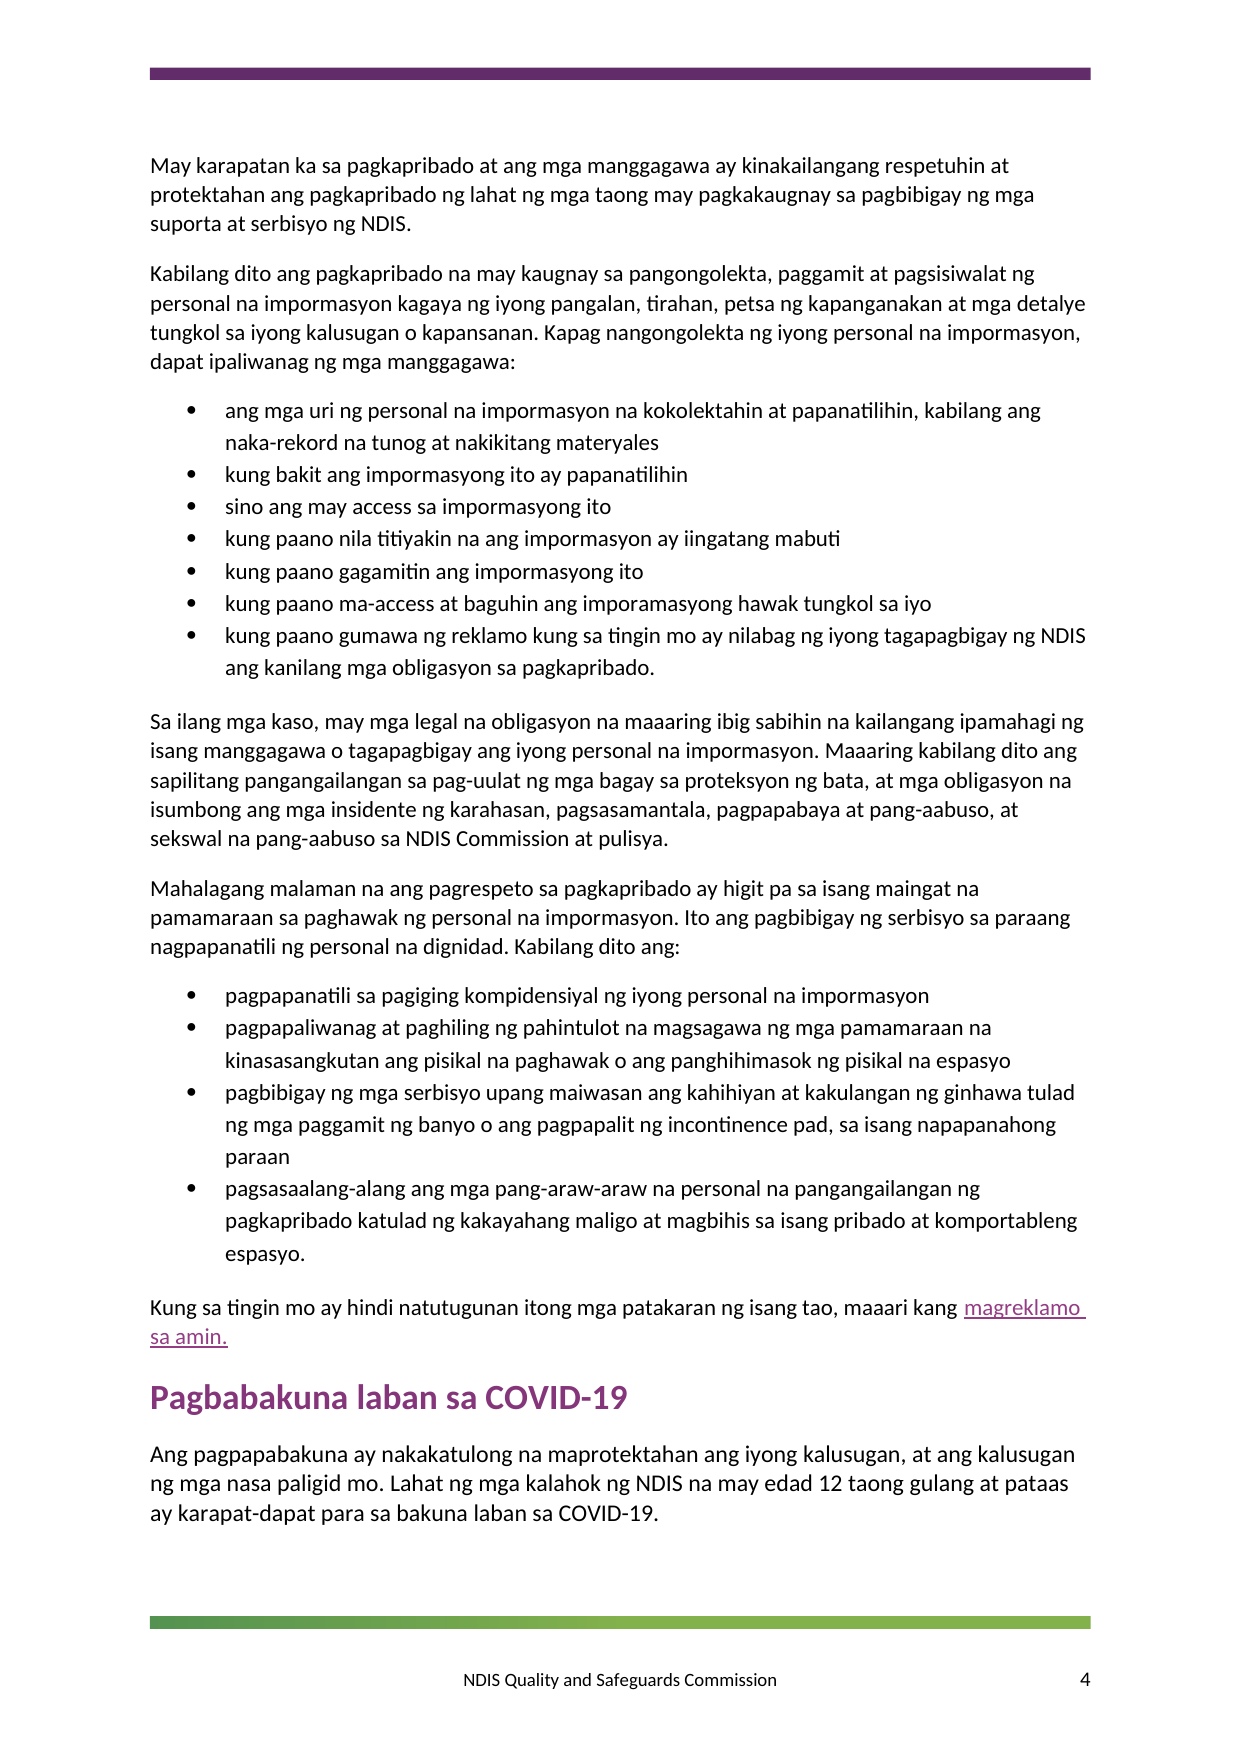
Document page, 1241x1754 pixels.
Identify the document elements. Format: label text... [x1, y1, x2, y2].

text Ang pagpapabakuna ay nakakatulong na maprotektahan ang iyong kalusugan, at ang kalusugan ng mga nasa paligid mo. Lahat ng mga kalahok ng NDIS na may edad 12 taong gulang at pataas ay karapat-dapat para sa bakuna laban sa COVID-19. [150, 1439, 1090, 1527]
list ang mga uri ng personal na impormasyon na kokolektahin at papanatilihin, kabilang ang naka-rekord na tunog at nakikitang materyales [187, 396, 1090, 456]
list sino ang may access sa impormasyong ito [187, 492, 1090, 520]
list pagsasaalang-alang ang mga pang-araw-araw na personal na pangangailangan ng pagkapribado katulad ng kakayahang maligo at magbihis sa isang pribado at komportableng espasyo. [187, 1174, 1090, 1267]
text Mahalagang malaman na ang pagrespeto sa pagkapribado ay higit pa sa isang maingat na pamamaraan sa paghawak ng personal na impormasyon. Ito ang pagbibigay ng serbisyo sa paraang nagpapanatili ng personal na dignidad. Kabilang dito ang: [150, 873, 1090, 961]
text Sa ilang mga kaso, may mga legal na obligasyon na maaaring ibig sabihin na kailangang ipamahagi ng isang manggagawa o tagapagbigay ang iyong personal na impormasyon. Maaaring kabilang dito ang sapilitang pangangailangan sa pag-uulat ng mga bagay sa proteksyon ng bata, at mga obligasyon na isumbong ang mga insidente ng karahasan, pagsasamantala, pagpapabaya at pang-aabuso, at sekswal na pang-aabuso sa NDIS Commission at pulisya. [150, 706, 1090, 852]
text May karapatan ka sa pagkapribado at ang mga manggagawa ay kinakailangang respetuhin at protektahan ang pagkapribado ng lahat ng mga taong may pagkakaugnay sa pagbibigay ng mga suporta at serbisyo ng NDIS. [150, 150, 1090, 237]
list kung paano gumawa ng reklamo kung sa tingin mo ay nilabag ng iyong tagapagbigay ng NDIS ang kanilang mga obligasyon sa pagkapribado. [187, 621, 1090, 681]
list pagbibigay ng mga serbisyo upang maiwasan ang kahihiyan at kakulangan ng ginhawa tulad ng mga paggamit ng banyo o ang pagpapalit ng incontinence pad, sa isang napapanahong paraan [187, 1078, 1090, 1170]
list kung paano gagamitin ang impormasyong ito [187, 557, 1090, 585]
text Kung sa tingin mo ay hindi natutugunan itong mga patakaran ng isang tao, maaari kang magreklamo sa amin. [150, 1292, 1090, 1350]
list kung bakit ang impormasyong ito ay papanatilihin [187, 460, 1090, 488]
subtitle Pagbabakuna laban sa COVID-19 [150, 1375, 1090, 1418]
list pagpapanatili sa pagiging kompidensiyal ng iyong personal na impormasyon [187, 981, 1090, 1009]
text Kabilang dito ang pagkapribado na may kaugnay sa pangongolekta, paggamit at pagsisiwalat ng personal na impormasyon kagaya ng iyong pangalan, tirahan, petsa ng kapanganakan at mga detalye tungkol sa iyong kalusugan o kapansanan. Kapag nangongolekta ng iyong personal na impormasyon, dapat ipaliwanag ng mga manggagawa: [150, 258, 1090, 375]
list kung paano nila titiyakin na ang impormasyon ay iingatang mabuti [187, 524, 1090, 553]
list pagpapaliwanag at paghiling ng pahintulot na magsagawa ng mga pamamaraan na kinasasangkutan ang pisikal na paghawak o ang panghihimasok ng pisikal na espasyo [187, 1013, 1090, 1074]
list kung paano ma-access at baguhin ang imporamasyong hawak tungkol sa iyo [187, 589, 1090, 617]
